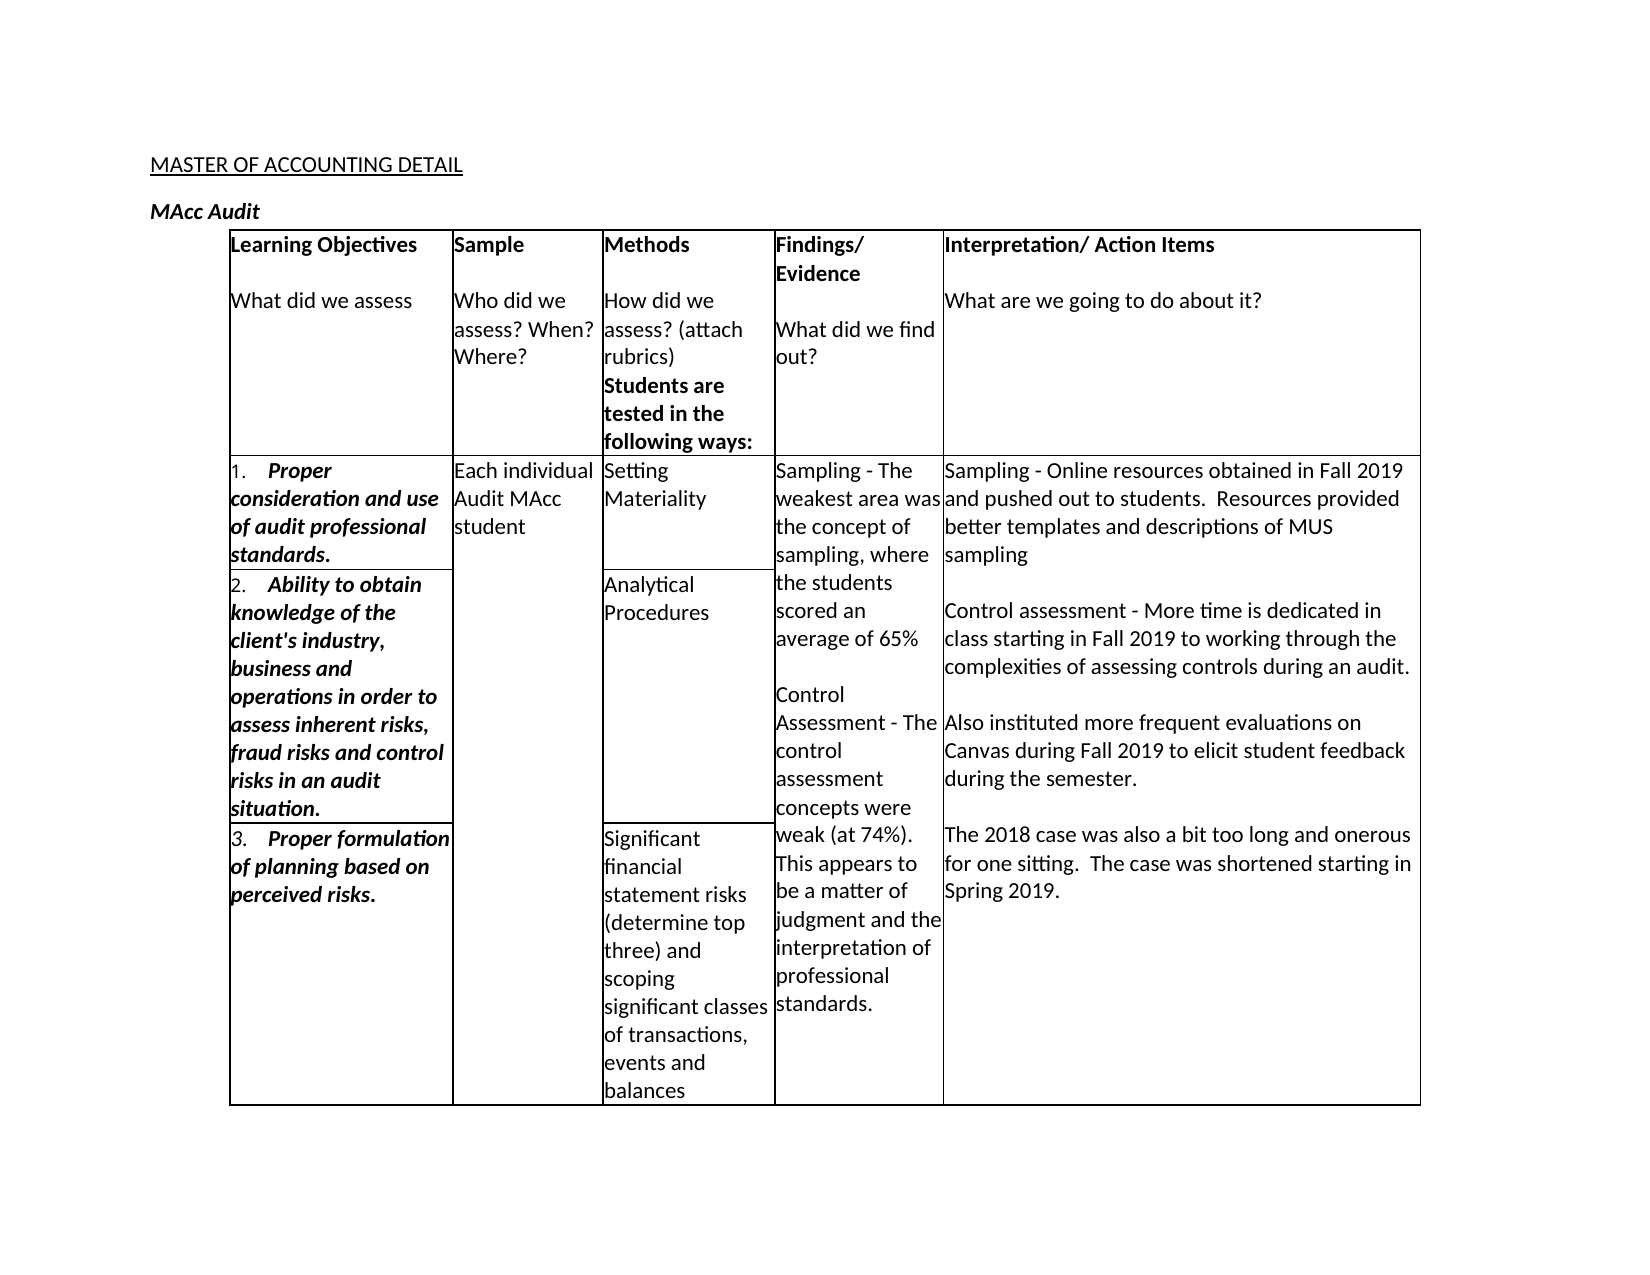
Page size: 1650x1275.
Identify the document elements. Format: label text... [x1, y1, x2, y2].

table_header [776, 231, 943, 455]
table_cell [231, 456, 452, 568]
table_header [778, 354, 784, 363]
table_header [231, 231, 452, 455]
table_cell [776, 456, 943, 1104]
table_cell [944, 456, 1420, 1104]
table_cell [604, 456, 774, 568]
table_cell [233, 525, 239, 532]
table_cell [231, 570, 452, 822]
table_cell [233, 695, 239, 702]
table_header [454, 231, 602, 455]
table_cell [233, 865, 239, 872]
text MAcc Audit [150, 197, 1500, 225]
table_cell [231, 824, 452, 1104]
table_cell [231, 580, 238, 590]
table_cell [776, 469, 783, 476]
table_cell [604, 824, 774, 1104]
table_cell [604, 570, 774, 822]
text MASTER OF ACCOUNTING DETAIL [150, 150, 1500, 178]
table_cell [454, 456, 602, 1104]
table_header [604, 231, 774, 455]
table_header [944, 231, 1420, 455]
